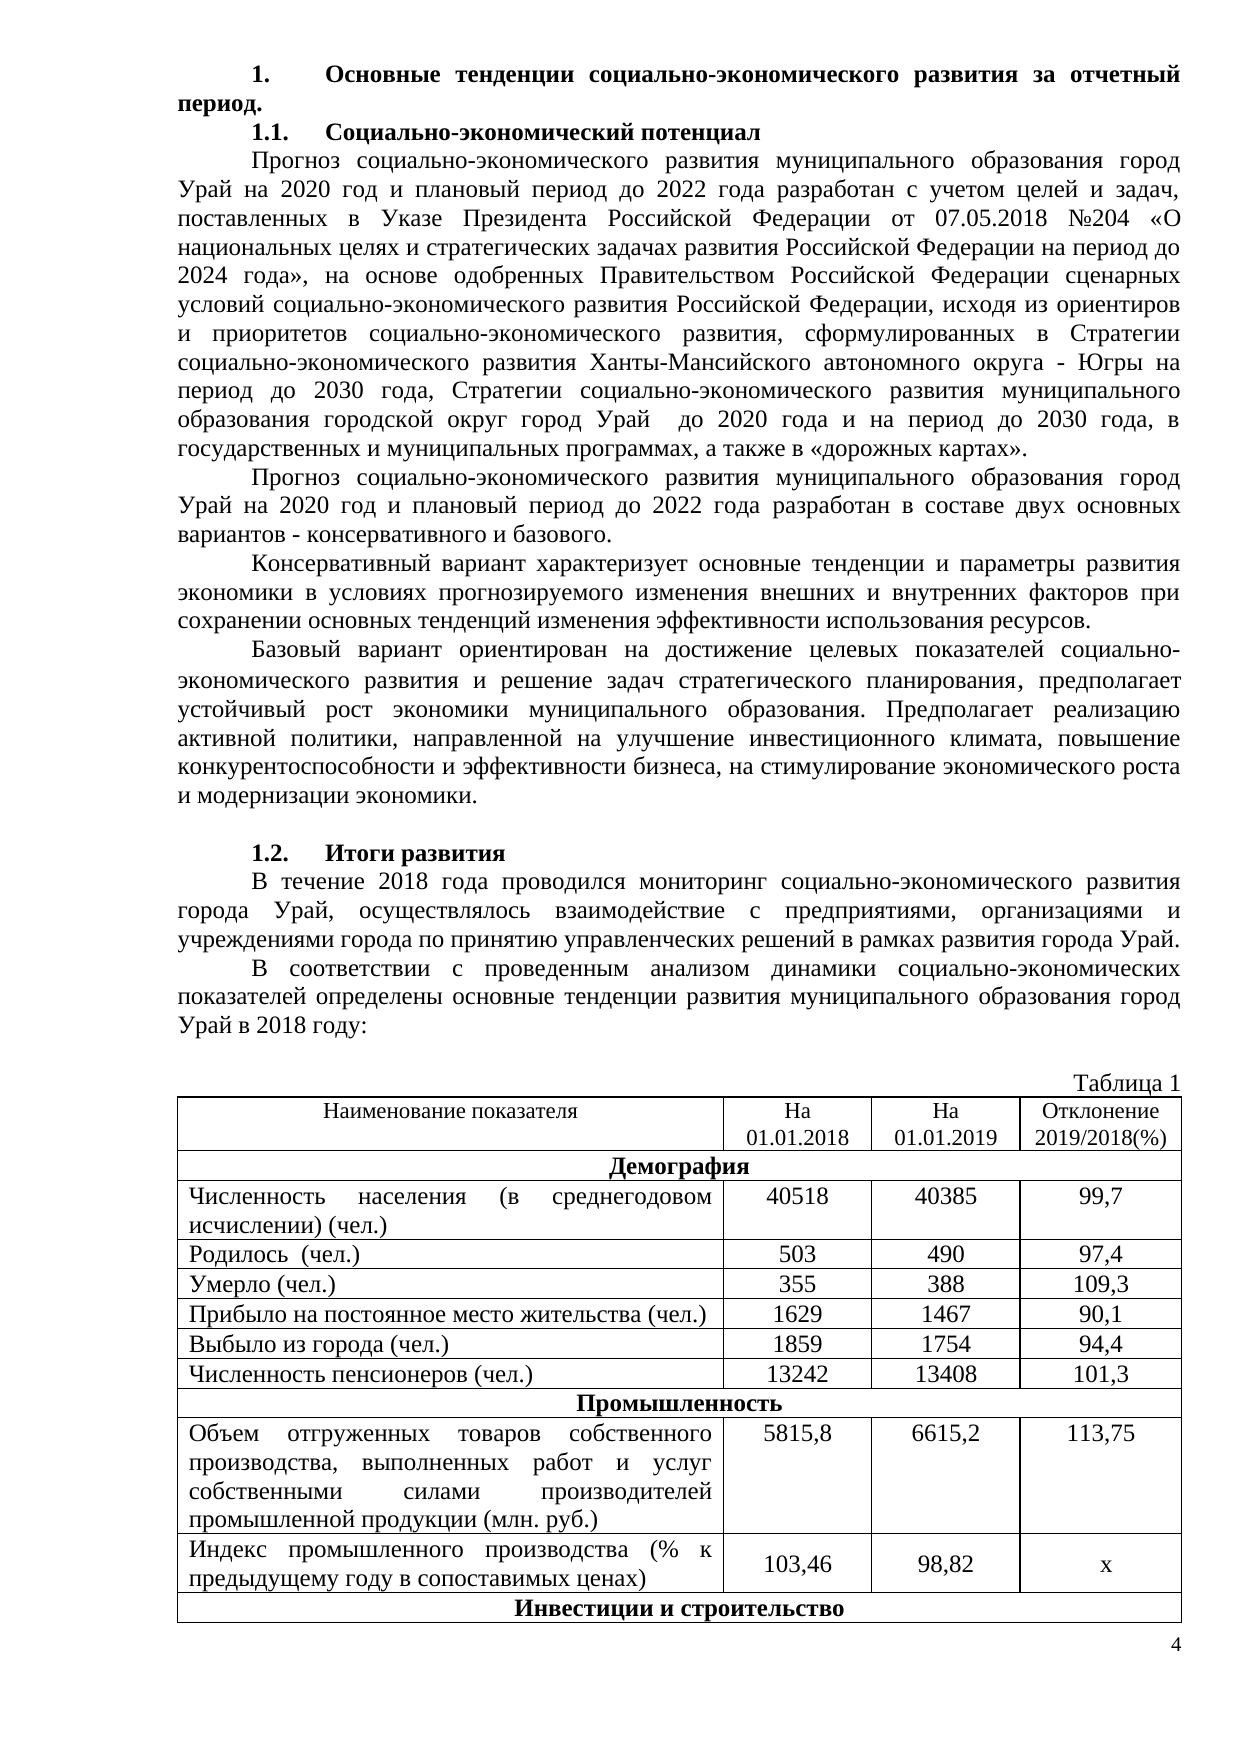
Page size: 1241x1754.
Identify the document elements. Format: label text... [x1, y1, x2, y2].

text Прогноз социально-экономического развития муниципального образования город Урай на 2020 год и плановый период до 2022 года разработан с учетом целей и задач, поставленных в Указе Президента Российской Федерации от 07.05.2018 №204 «О национальных целях и стратегических задачах развития Российской Федерации на период до 2024 года», на основе одобренных Правительством Российской Федерации сценарных условий социально-экономического развития Российской Федерации, исходя из ориентиров и приоритетов социально-экономического развития, сформулированных в Стратегии социально-экономического развития Ханты-Мансийского автономного округа - Югры на период до 2030 года, Стратегии социально-экономического развития муниципального образования городской округ город Урай до 2020 года и на период до 2030 года, в государственных и муниципальных программах, а также в «дорожных картах». [177, 145, 1181, 462]
table_cell х [1021, 1534, 1181, 1592]
table_cell 1467 [872, 1299, 1019, 1328]
table_cell Демография [178, 1151, 1181, 1180]
table_cell Родилось (чел.) [178, 1240, 723, 1268]
list Основные тенденции социально-экономического развития за отчетный период. [177, 59, 1181, 117]
table_cell 98,82 [872, 1534, 1019, 1592]
table_cell 355 [724, 1269, 871, 1298]
table_cell Численность пенсионеров (чел.) [178, 1359, 723, 1387]
table_cell 40518 [724, 1181, 871, 1238]
table_cell Инвестиции и строительство [178, 1593, 1181, 1622]
table_cell 388 [872, 1269, 1019, 1298]
list Социально-экономический потенциал [177, 117, 1181, 145]
list Итоги развития [177, 838, 1181, 866]
table_cell 94,4 [1021, 1329, 1181, 1358]
table_cell 1629 [724, 1299, 871, 1328]
text Базовый вариант ориентирован на достижение целевых показателей социально-экономического развития и решение задач стратегического планирования, предполагает устойчивый рост экономики муниципального образования. Предполагает реализацию активной политики, направленной на улучшение инвестиционного климата, повышение конкурентоспособности и эффективности бизнеса, на стимулирование экономического роста и модернизации экономики. [177, 634, 1181, 809]
table_cell 490 [872, 1240, 1019, 1268]
table_cell 90,1 [1021, 1299, 1181, 1328]
table_cell 40385 [872, 1181, 1019, 1238]
text Таблица 1 [177, 1068, 1181, 1096]
text В течение 2018 года проводился мониторинг социально-экономического развития города Урай, осуществлялось взаимодействие с предприятиями, организациями и учреждениями города по принятию управленческих решений в рамках развития города Урай. [177, 866, 1181, 953]
table_cell 5815,8 [724, 1418, 871, 1533]
table_header На 01.01.2019 [872, 1098, 1019, 1150]
text Прогноз социально-экономического развития муниципального образования город Урай на 2020 год и плановый период до 2022 года разработан в составе двух основных вариантов - консервативного и базового. [177, 462, 1181, 548]
table_cell Индекс промышленного производства (% к предыдущему году в сопоставимых ценах) [178, 1534, 723, 1592]
table_header Наименование показателя [178, 1098, 723, 1150]
table_cell 1859 [724, 1329, 871, 1358]
table_cell Численность населения (в среднегодовом исчислении) (чел.) [178, 1181, 723, 1238]
table_cell Прибыло на постоянное место жительства (чел.) [178, 1299, 723, 1328]
table_cell 109,3 [1021, 1269, 1181, 1298]
table_cell 97,4 [1021, 1240, 1181, 1268]
table_cell 13242 [724, 1359, 871, 1387]
table_cell 503 [724, 1240, 871, 1268]
table_cell 103,46 [724, 1534, 871, 1592]
table_header Отклонение 2019/2018(%) [1021, 1098, 1181, 1150]
table_header На 01.01.2018 [724, 1098, 871, 1150]
table_cell 13408 [872, 1359, 1019, 1387]
text Консервативный вариант характеризует основные тенденции и параметры развития экономики в условиях прогнозируемого изменения внешних и внутренних факторов при сохранении основных тенденций изменения эффективности использования ресурсов. [177, 548, 1181, 634]
table_cell Выбыло из города (чел.) [178, 1329, 723, 1358]
table_cell 99,7 [1021, 1181, 1181, 1238]
table_cell Объем отгруженных товаров собственного производства, выполненных работ и услуг собственными силами производителей промышленной продукции (млн. руб.) [178, 1418, 723, 1533]
table_cell 113,75 [1021, 1418, 1181, 1533]
table_cell Умерло (чел.) [178, 1269, 723, 1298]
table_cell 6615,2 [872, 1418, 1019, 1533]
table_cell Промышленность [178, 1389, 1181, 1417]
table_cell 1754 [872, 1329, 1019, 1358]
text В соответствии с проведенным анализом динамики социально-экономических показателей определены основные тенденции развития муниципального образования город Урай в 2018 году: [177, 953, 1181, 1039]
table_cell 101,3 [1021, 1359, 1181, 1387]
